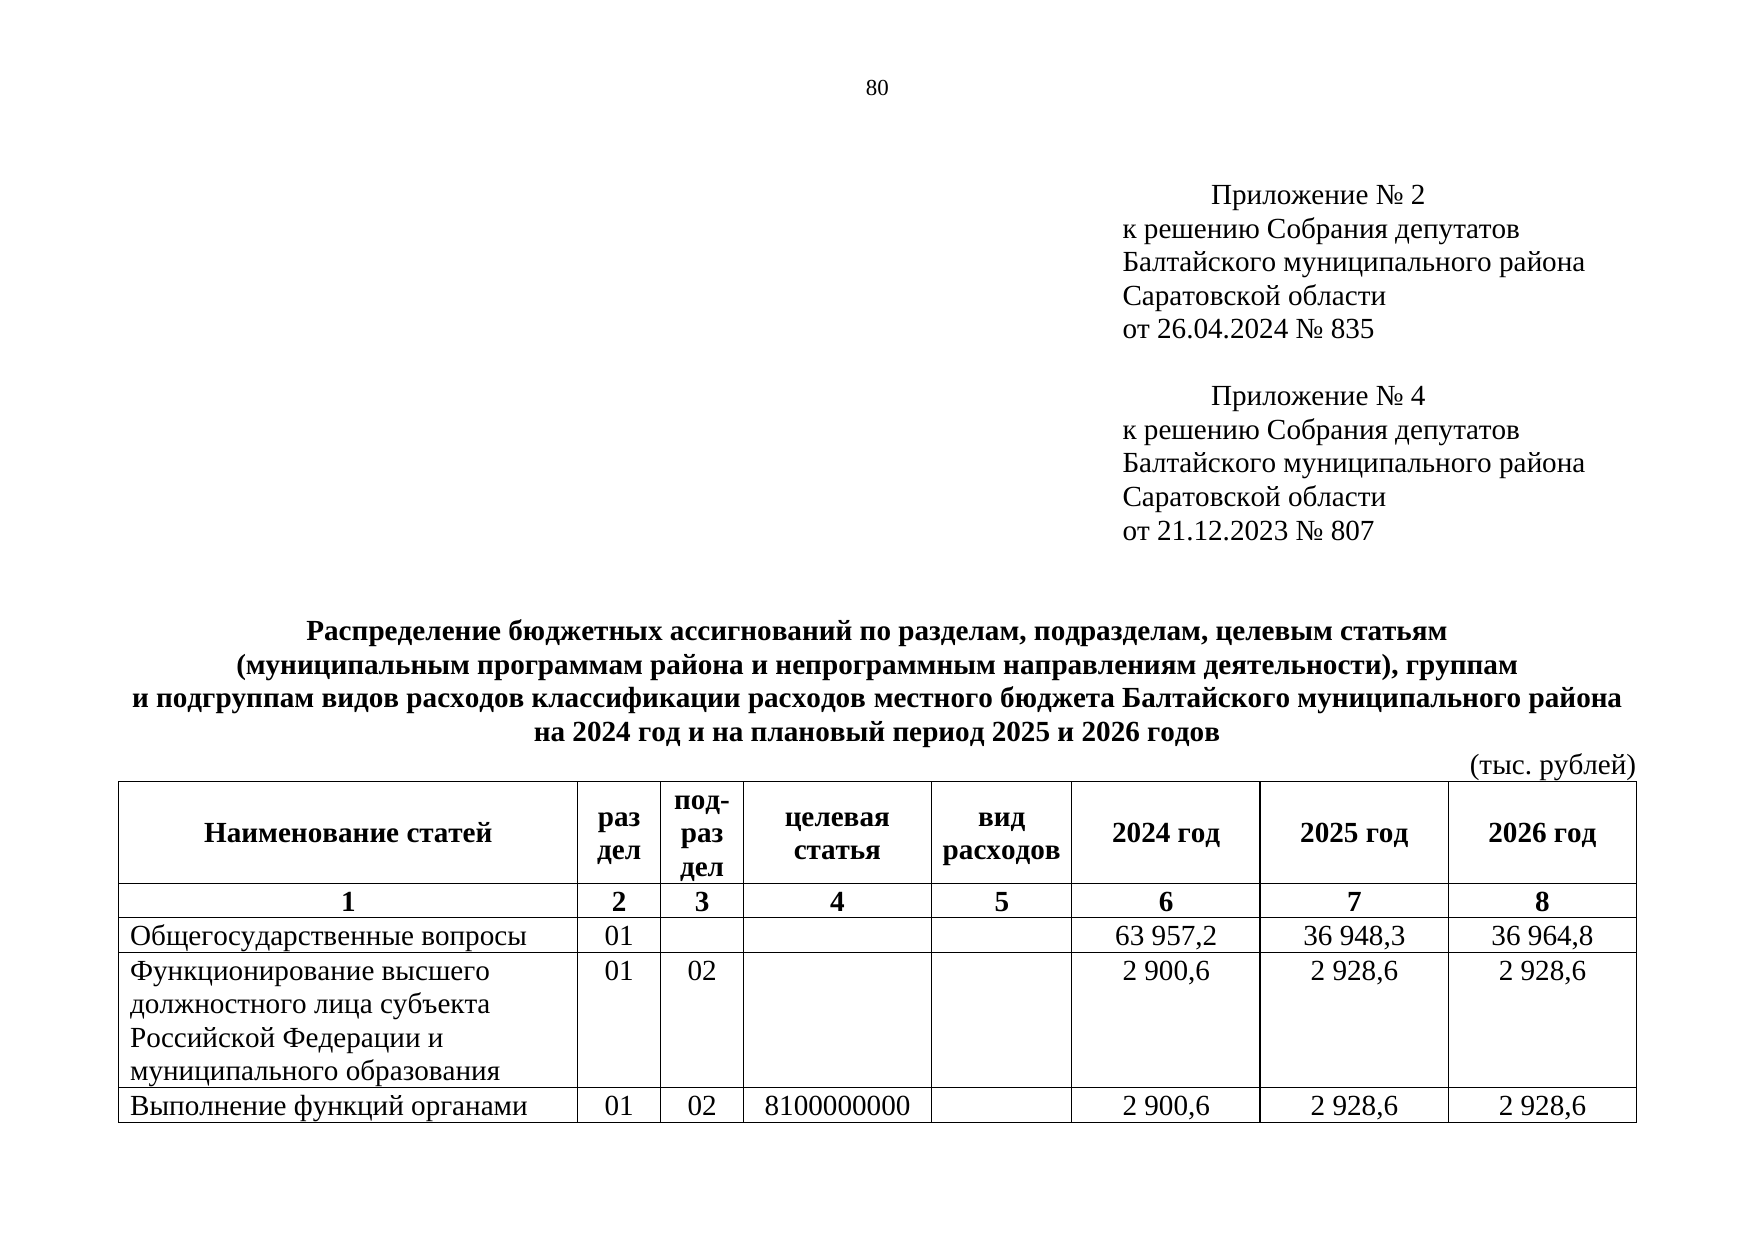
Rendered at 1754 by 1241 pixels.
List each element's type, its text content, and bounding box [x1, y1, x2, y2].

text (тыс. рублей) [118, 747, 1636, 781]
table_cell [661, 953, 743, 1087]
text от 26.04.2024 № 835 [1122, 311, 1636, 345]
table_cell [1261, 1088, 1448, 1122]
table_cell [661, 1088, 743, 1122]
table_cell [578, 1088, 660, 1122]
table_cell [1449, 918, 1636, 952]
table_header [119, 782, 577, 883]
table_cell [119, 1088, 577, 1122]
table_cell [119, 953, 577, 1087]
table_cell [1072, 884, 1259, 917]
text от 21.12.2023 № 807 [1122, 513, 1636, 546]
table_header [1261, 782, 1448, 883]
text Приложение № 4 [1211, 378, 1636, 412]
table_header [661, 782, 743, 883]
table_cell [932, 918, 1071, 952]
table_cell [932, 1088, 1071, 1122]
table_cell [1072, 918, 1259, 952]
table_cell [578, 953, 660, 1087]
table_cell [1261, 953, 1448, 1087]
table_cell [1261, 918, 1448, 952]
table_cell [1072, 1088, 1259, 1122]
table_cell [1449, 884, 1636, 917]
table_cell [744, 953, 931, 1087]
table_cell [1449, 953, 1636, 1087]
text (муниципальным программам района и непрограммным направлениям деятельности), группам [118, 647, 1636, 680]
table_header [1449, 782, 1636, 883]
text Приложение № 2 [1211, 177, 1636, 211]
text Балтайского муниципального района Саратовской области [1122, 446, 1636, 513]
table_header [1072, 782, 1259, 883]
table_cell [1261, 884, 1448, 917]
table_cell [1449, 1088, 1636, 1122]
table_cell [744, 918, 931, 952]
text Балтайского муниципального района Саратовской области [1122, 244, 1636, 311]
text к решению Собрания депутатов [1122, 211, 1636, 244]
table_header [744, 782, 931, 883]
text и подгруппам видов расходов классификации расходов местного бюджета Балтайского муниципального района на 2024 год и на плановый период 2025 и 2026 годов [118, 680, 1636, 747]
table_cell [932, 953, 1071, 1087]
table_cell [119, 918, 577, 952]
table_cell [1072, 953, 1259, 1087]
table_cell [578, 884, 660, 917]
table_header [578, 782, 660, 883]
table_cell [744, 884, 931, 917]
text к решению Собрания депутатов [1122, 412, 1636, 446]
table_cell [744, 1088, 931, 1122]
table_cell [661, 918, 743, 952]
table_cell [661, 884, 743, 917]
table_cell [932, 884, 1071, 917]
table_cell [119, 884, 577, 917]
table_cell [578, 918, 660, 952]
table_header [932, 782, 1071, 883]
text Распределение бюджетных ассигнований по разделам, подразделам, целевым статьям [118, 613, 1636, 647]
